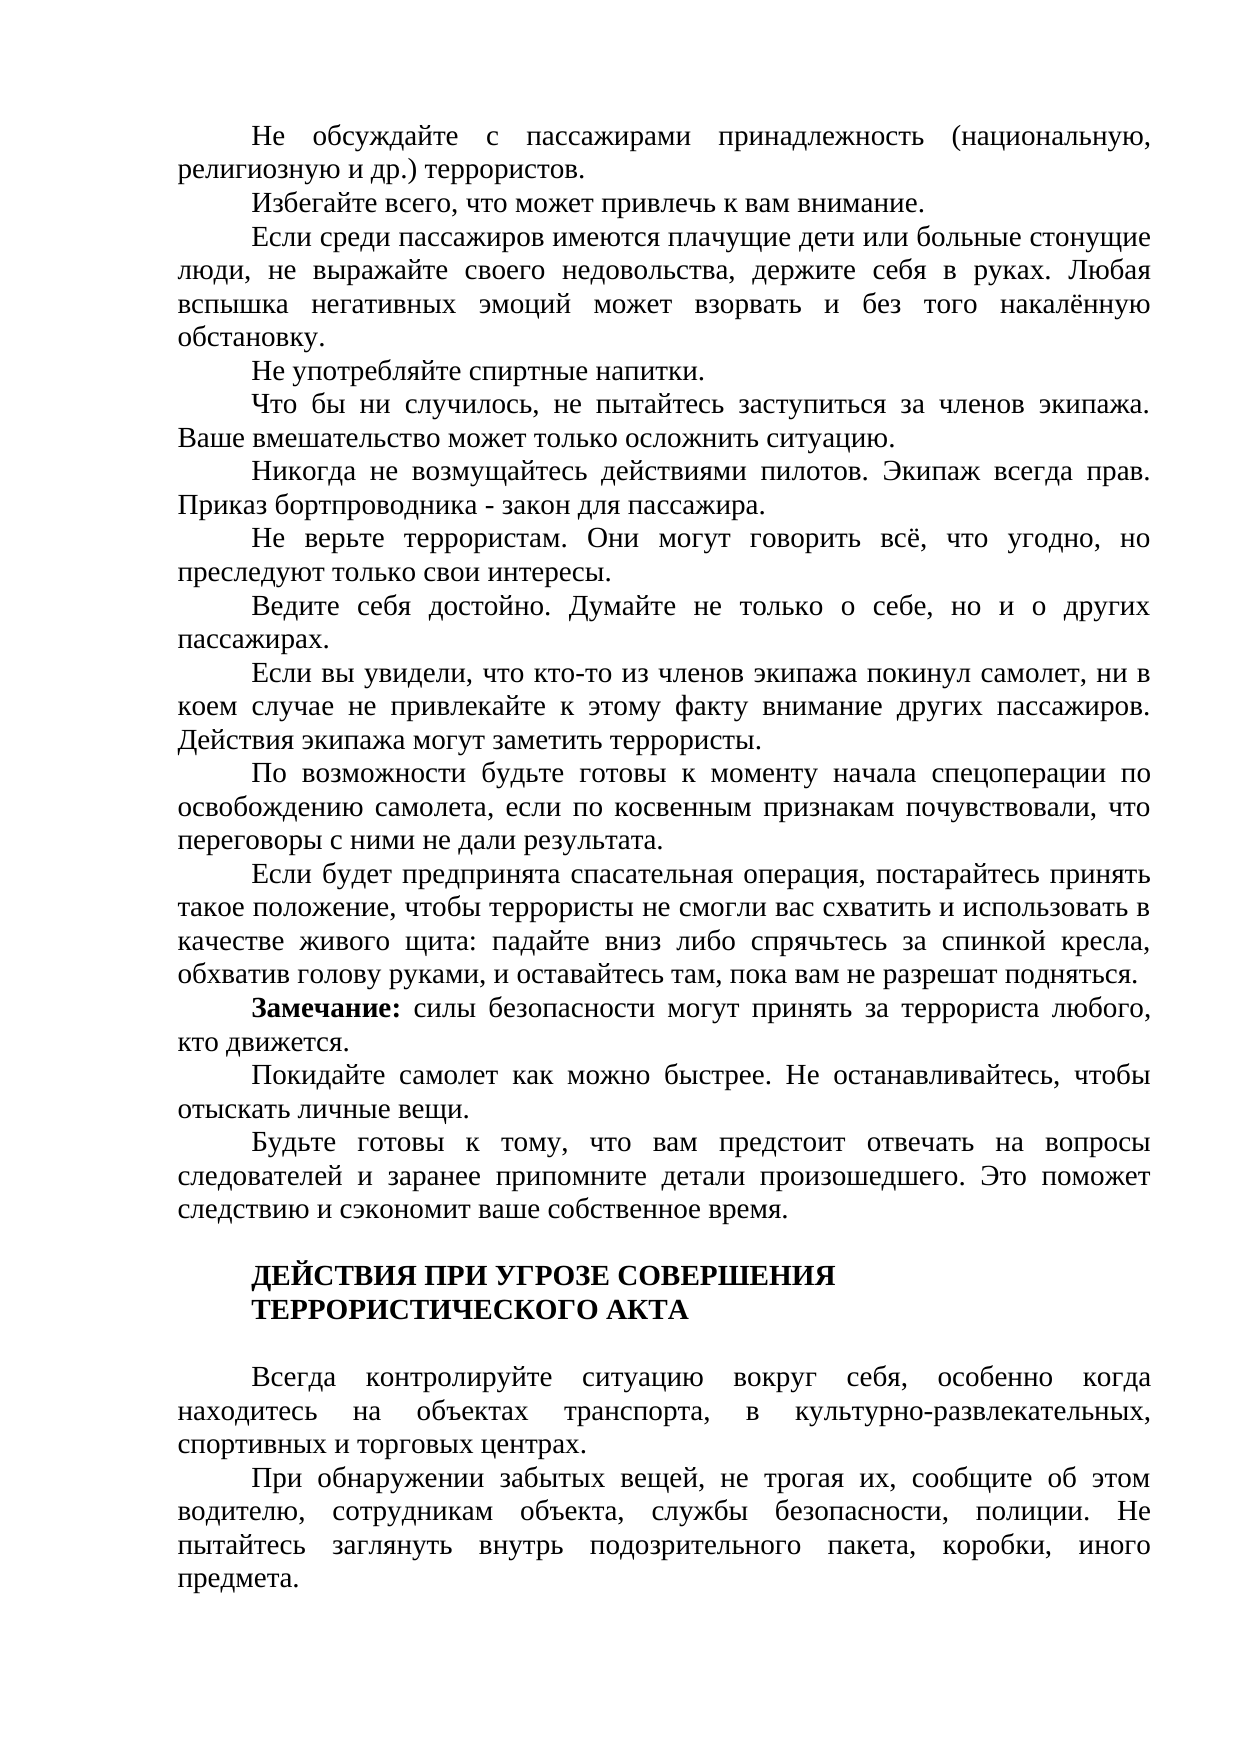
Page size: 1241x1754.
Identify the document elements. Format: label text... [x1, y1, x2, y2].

text Замечание: силы безопасности могут принять за террориста любого, кто движется. [177, 990, 1152, 1057]
text Не верьте террористам. Они могут говорить всё, что угодно, но преследуют только свои интересы. [177, 521, 1152, 588]
text Покидайте самолет как можно быстрее. Не останавливайтесь, чтобы отыскать личные вещи. [177, 1057, 1152, 1124]
text Если среди пассажиров имеются плачущие дети или больные стонущие люди, не выражайте своего недовольства, держите себя в руках. Любая вспышка негативных эмоций может взорвать и без того накалённую обстановку. [177, 219, 1152, 353]
text ТЕРРОРИСТИЧЕСКОГО АКТА [177, 1292, 1152, 1326]
text Если вы увидели, что кто-то из членов экипажа покинул самолет, ни в коем случае не привлекайте к этому факту внимание других пассажиров. Действия экипажа могут заметить террористы. [177, 655, 1152, 755]
text Никогда не возмущайтесь действиями пилотов. Экипаж всегда прав. Приказ бортпроводника - закон для пассажира. [177, 453, 1152, 521]
text Ведите себя достойно. Думайте не только о себе, но и о других пассажирах. [177, 588, 1152, 655]
text При обнаружении забытых вещей, не трогая их, сообщите об этом водителю, сотрудникам объекта, службы безопасности, полиции. Не пытайтесь заглянуть внутрь подозрительного пакета, коробки, иного предмета. [177, 1460, 1152, 1594]
text Будьте готовы к тому, что вам предстоит отвечать на вопросы следователей и заранее припомните детали произошедшего. Это поможет следствию и сэкономит ваше собственное время. [177, 1124, 1152, 1225]
text Всегда контролируйте ситуацию вокруг себя, особенно когда находитесь на объектах транспорта, в культурно-развлекательных, спортивных и торговых центрах. [177, 1359, 1152, 1460]
text Избегайте всего, что может привлечь к вам внимание. [177, 185, 1152, 219]
text Что бы ни случилось, не пытайтесь заступиться за членов экипажа. Ваше вмешательство может только осложнить ситуацию. [177, 386, 1152, 453]
text По возможности будьте готовы к моменту начала спецоперации по освобождению самолета, если по косвенным признакам почувствовали, что переговоры с ними не дали результата. [177, 755, 1152, 856]
text Не употребляйте спиртные напитки. [177, 353, 1152, 386]
text Если будет предпринята спасательная операция, постарайтесь принять такое положение, чтобы террористы не смогли вас схватить и использовать в качестве живого щита: падайте вниз либо спрячьтесь за спинкой кресла, обхватив голову руками, и оставайтесь там, пока вам не разрешат подняться. [177, 856, 1152, 990]
text ДЕЙСТВИЯ ПРИ УГРОЗЕ СОВЕРШЕНИЯ [177, 1258, 1152, 1292]
text Не обсуждайте с пассажирами принадлежность (национальную, религиозную и др.) террористов. [177, 118, 1152, 185]
